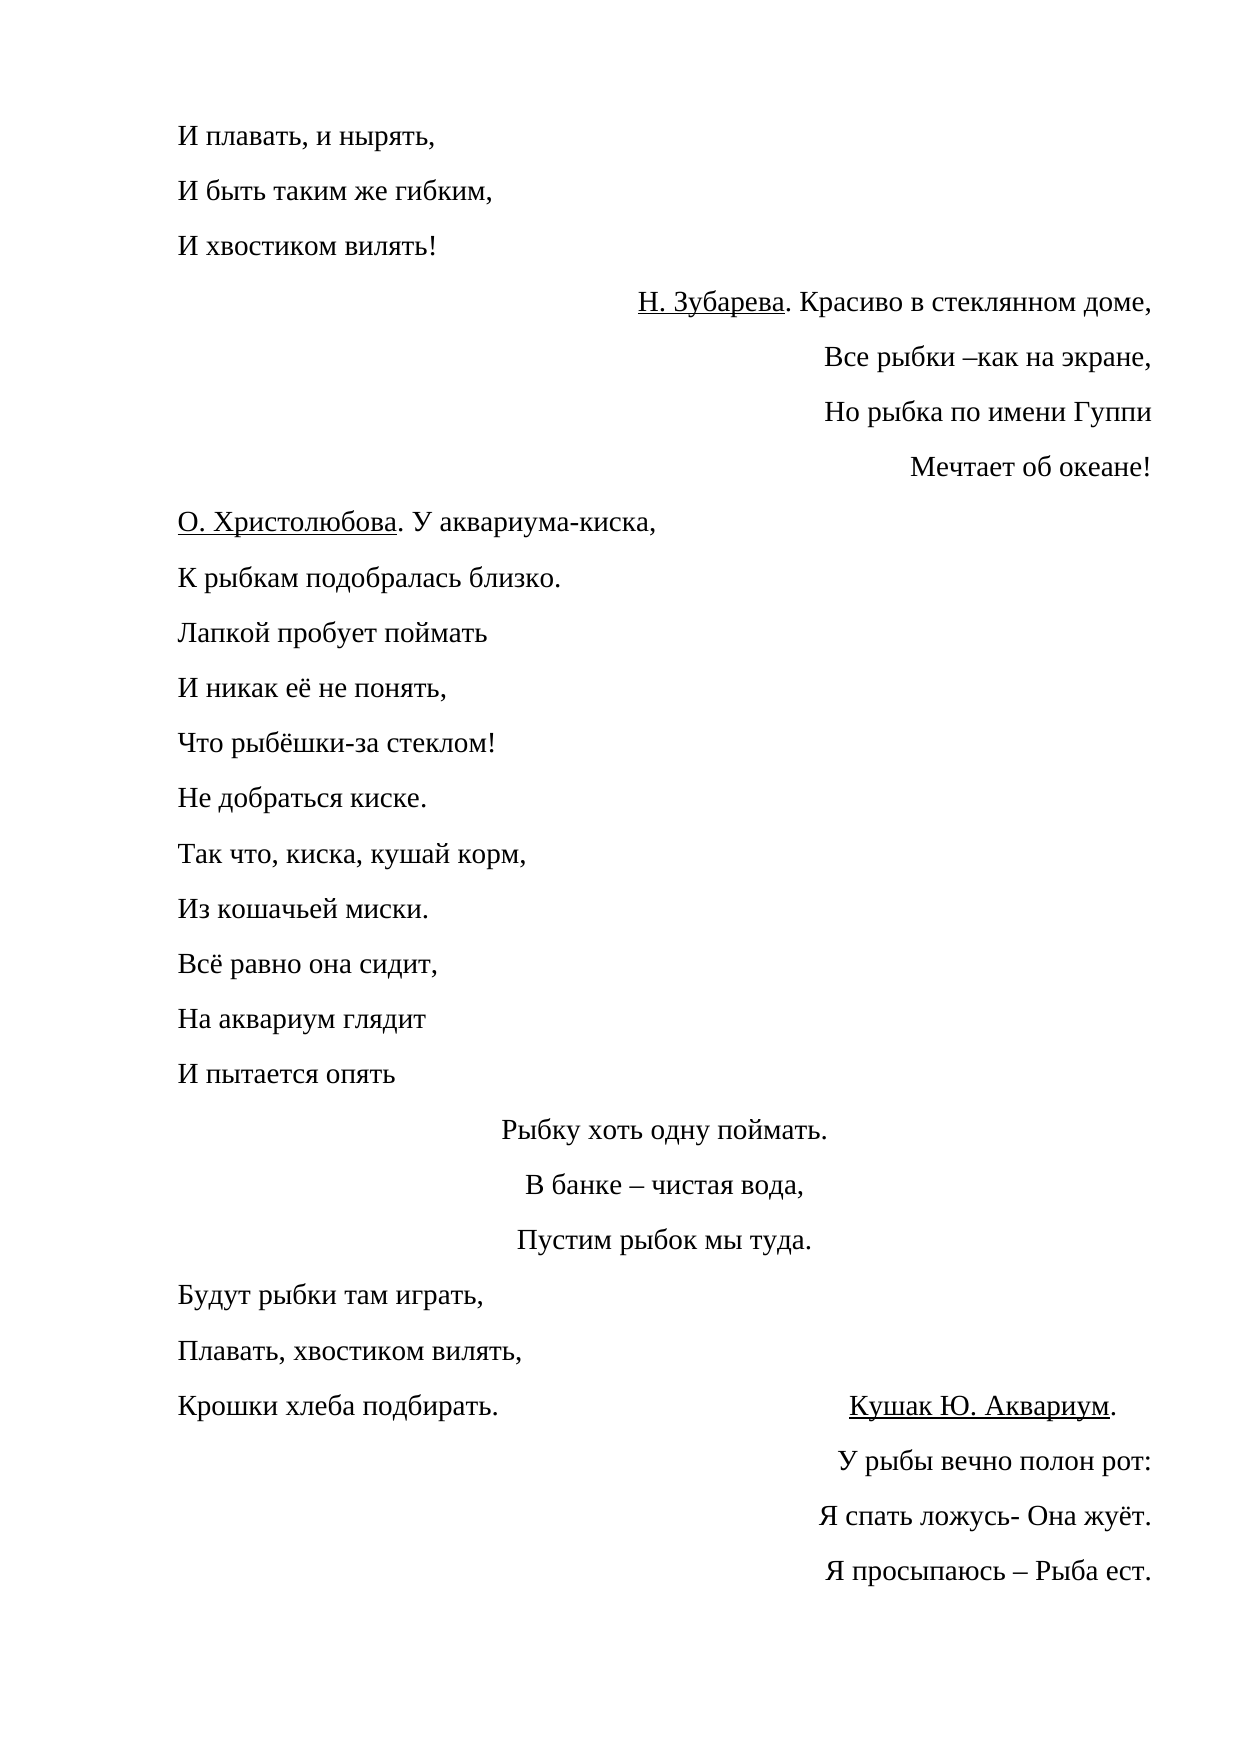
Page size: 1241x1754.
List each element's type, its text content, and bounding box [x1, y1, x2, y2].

text О. Христолюбова. У аквариума-киска, [177, 504, 1152, 538]
text Всё равно она сидит, [177, 946, 1152, 980]
text Так что, киска, кушай корм, [177, 836, 1152, 869]
text Не добраться киске. [177, 781, 1152, 814]
text Я спать ложусь- Она жуёт. [177, 1498, 1152, 1532]
text Из кошачьей миски. [177, 891, 1152, 924]
text В банке – чистая вода, [177, 1167, 1152, 1201]
text Все рыбки –как на экране, [177, 339, 1152, 372]
text Рыбку хоть одну поймать. [177, 1112, 1152, 1145]
text Будут рыбки там играть, [177, 1277, 1152, 1311]
text К рыбкам подобралась близко. [177, 560, 1152, 593]
text И быть таким же гибким, [177, 173, 1152, 207]
text И хвостиком вилять! [177, 228, 1152, 262]
text Что рыбёшки-за стеклом! [177, 725, 1152, 759]
text Но рыбка по имени Гуппи [177, 394, 1152, 428]
text Пустим рыбок мы туда. [177, 1222, 1152, 1256]
text У рыбы вечно полон рот: [177, 1443, 1152, 1477]
text На аквариум глядит [177, 1001, 1152, 1035]
text Лапкой пробует поймать [177, 615, 1152, 648]
text Н. Зубарева. Красиво в стеклянном доме, [177, 284, 1152, 317]
text И плавать, и нырять, [177, 118, 1152, 152]
text Я просыпаюсь – Рыба ест. [177, 1553, 1152, 1587]
text Крошки хлеба подбирать. Кушак Ю. Аквариум. [177, 1388, 1152, 1421]
text И пытается опять [177, 1057, 1152, 1090]
text И никак её не понять, [177, 670, 1152, 704]
text Плавать, хвостиком вилять, [177, 1333, 1152, 1366]
text Мечтает об океане! [177, 449, 1152, 483]
